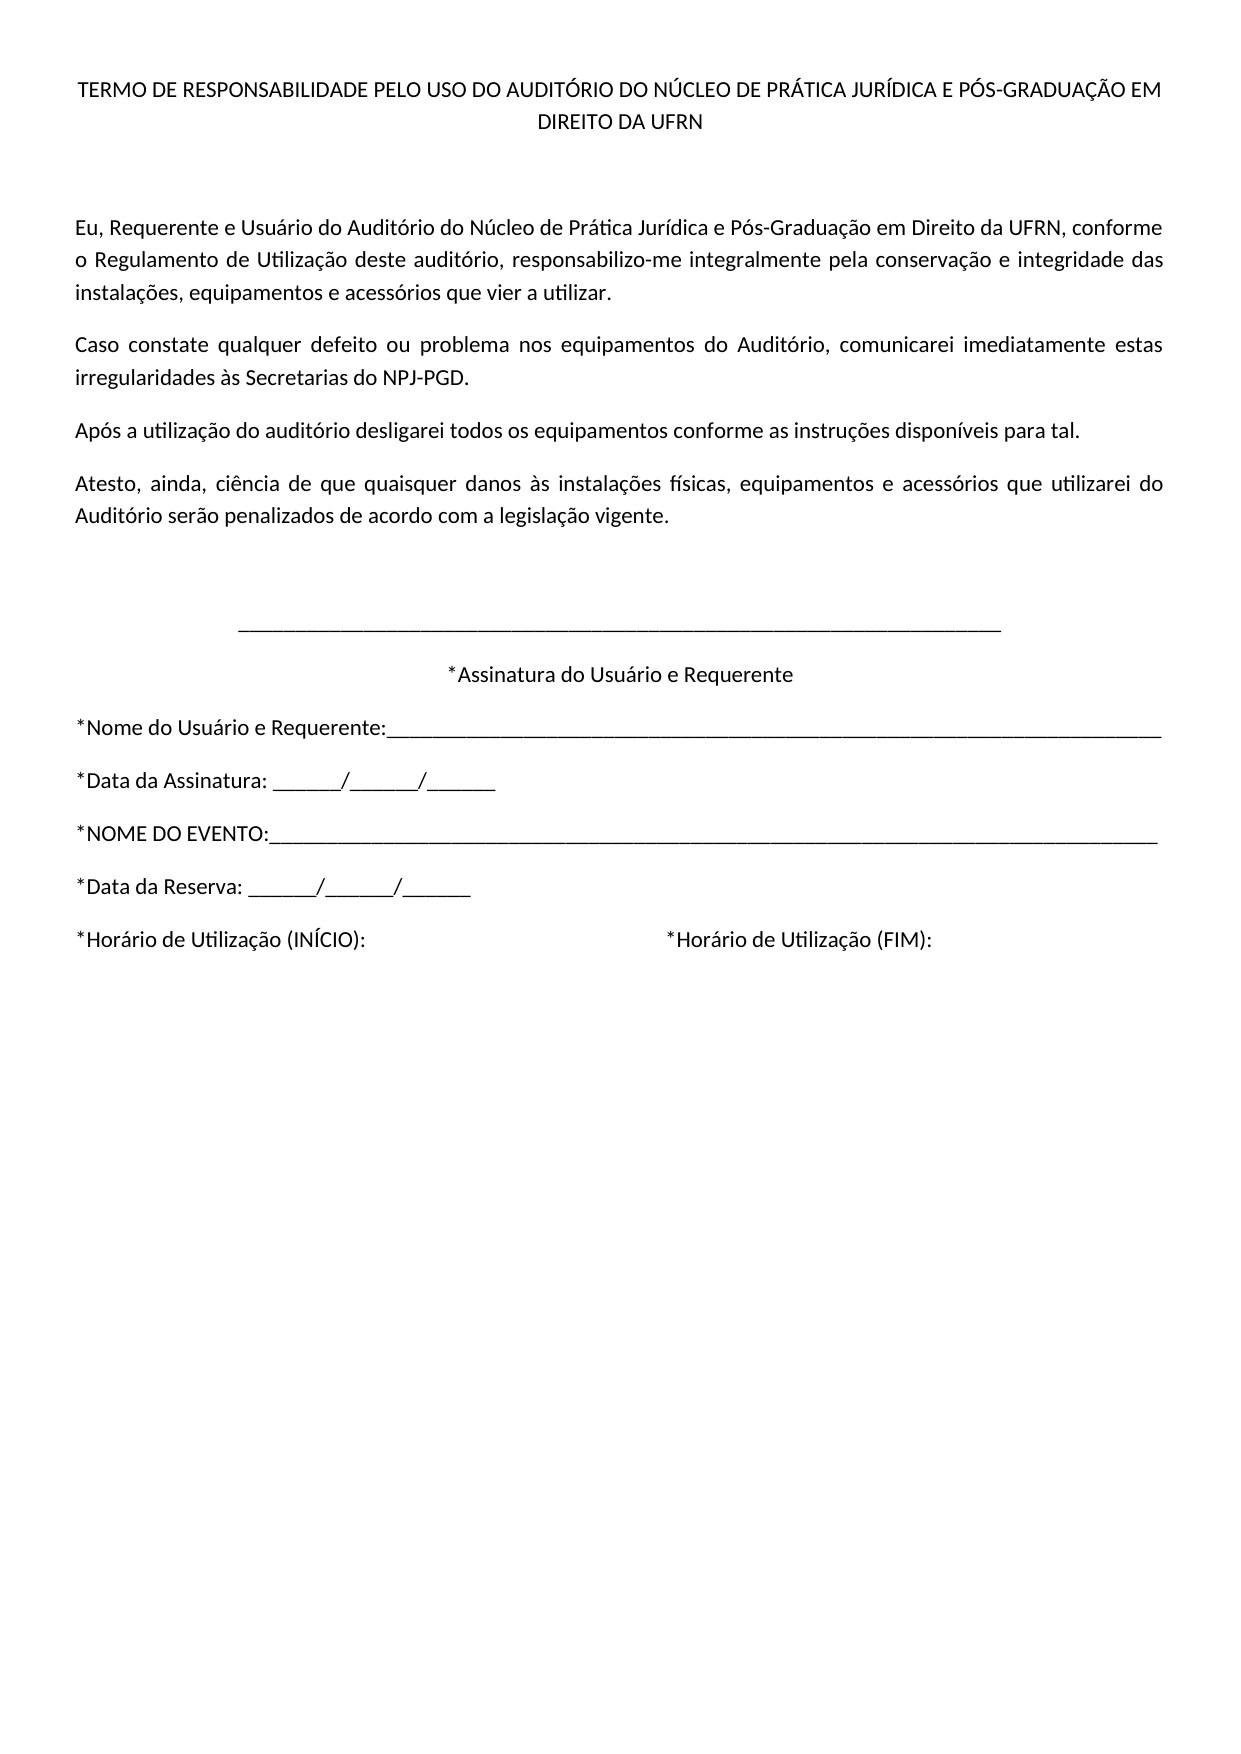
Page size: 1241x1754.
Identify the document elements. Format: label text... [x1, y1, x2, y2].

text ___________________________________________________________________ [75, 607, 1165, 635]
text Eu, Requerente e Usuário do Auditório do Núcleo de Prática Jurídica e Pós-Graduação em Direito da UFRN, conforme o Regulamento de Utilização deste auditório, responsabilizo-me integralmente pela conservação e integridade das instalações, equipamentos e acessórios que vier a utilizar. [75, 213, 1165, 306]
text Caso constate qualquer defeito ou problema nos equipamentos do Auditório, comunicarei imediatamente estas irregularidades às Secretarias do NPJ-PGD. [75, 331, 1165, 391]
text *Nome do Usuário e Requerente:____________________________________________________________________ [75, 713, 1165, 741]
text *Assinatura do Usuário e Requerente [75, 660, 1165, 688]
text TERMO DE RESPONSABILIDADE PELO USO DO AUDITÓRIO DO NÚCLEO DE PRÁTICA JURÍDICA E PÓS-GRADUAÇÃO EM DIREITO DA UFRN [75, 75, 1165, 135]
text *NOME DO EVENTO:______________________________________________________________________________ [75, 819, 1165, 847]
text *Data da Reserva: ______/______/______ [75, 872, 1165, 900]
text Após a utilização do auditório desligarei todos os equipamentos conforme as instruções disponíveis para tal. [75, 416, 1165, 444]
text *Data da Assinatura: ______/______/______ [75, 766, 1165, 794]
text Atesto, ainda, ciência de que quaisquer danos às instalações físicas, equipamentos e acessórios que utilizarei do Auditório serão penalizados de acordo com a legislação vigente. [75, 469, 1165, 529]
text *Horário de Utilização (INÍCIO): *Horário de Utilização (FIM): [75, 925, 1165, 953]
